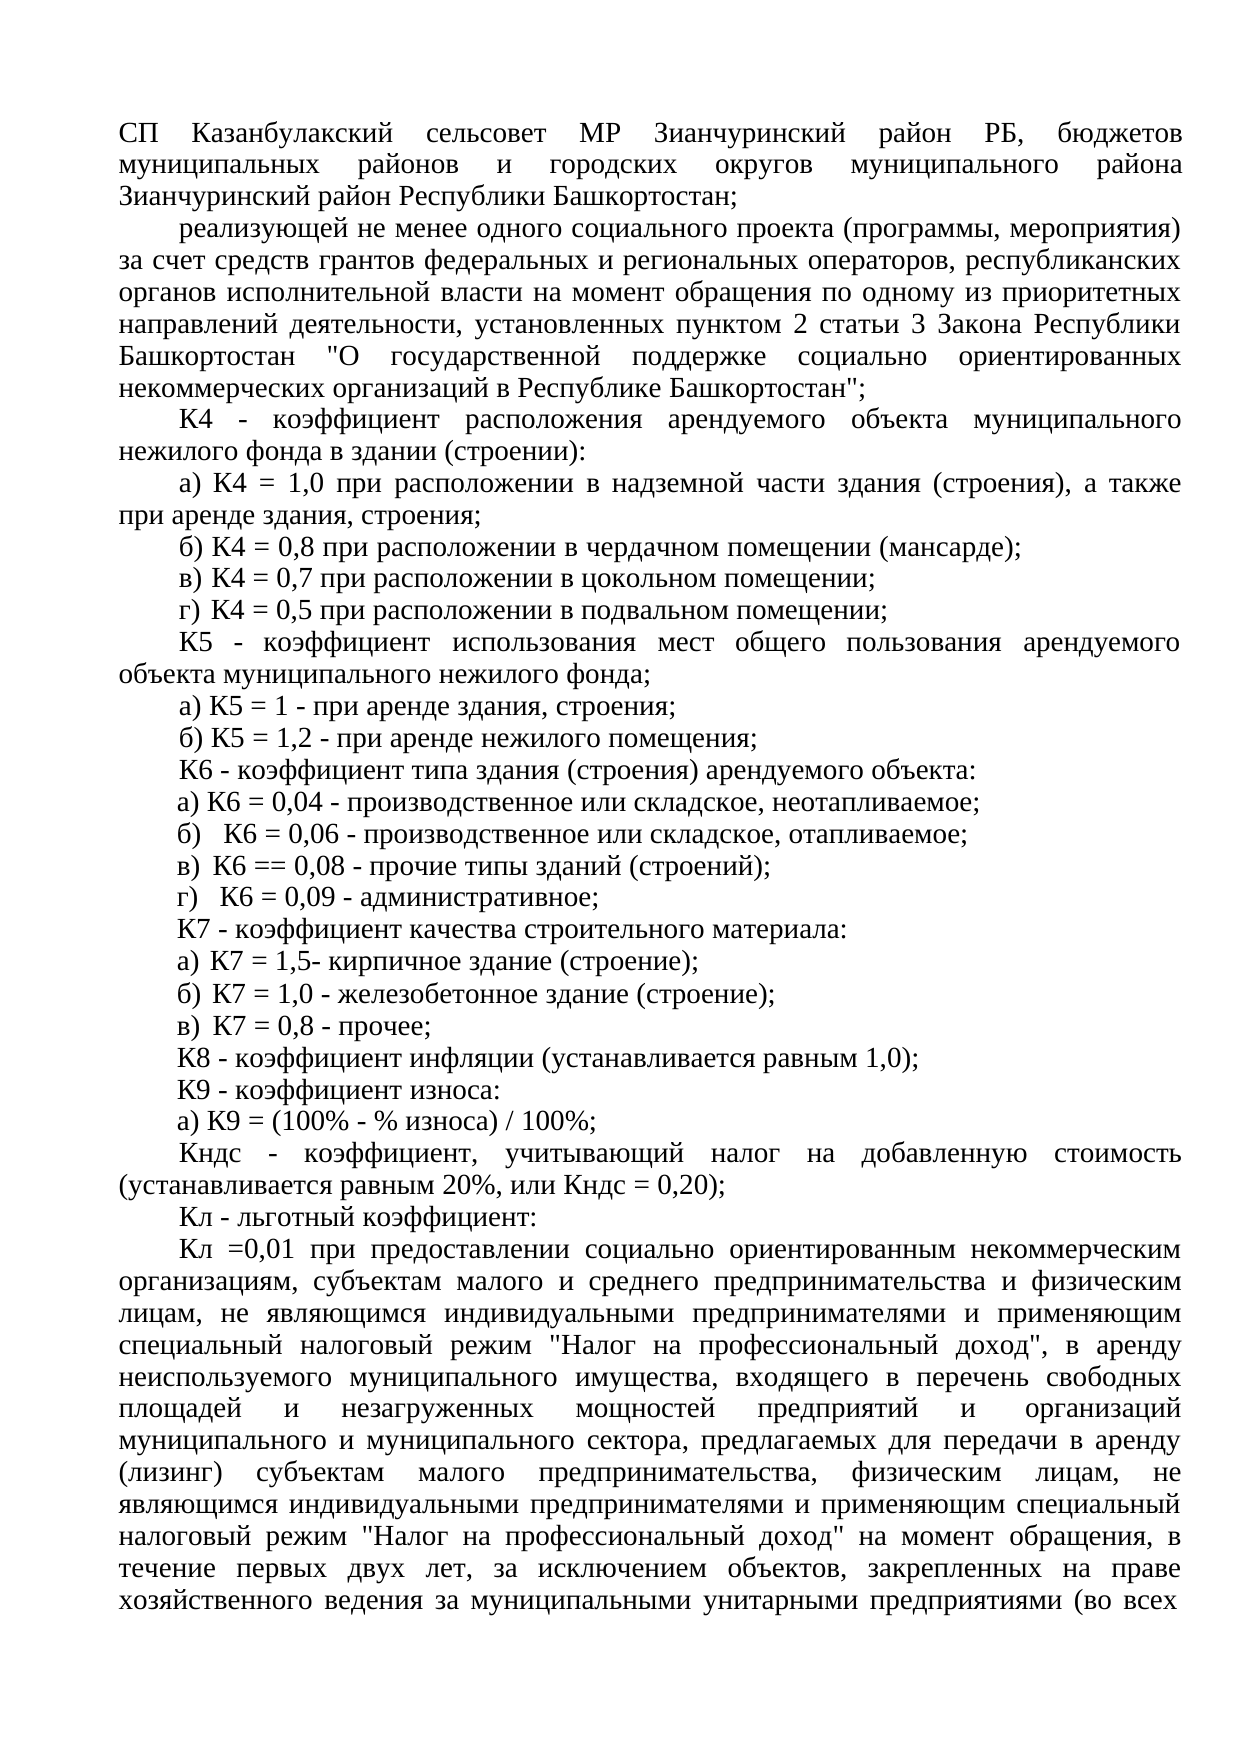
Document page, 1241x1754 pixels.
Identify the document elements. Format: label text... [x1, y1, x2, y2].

text К8 - коэффициент инфляции (устанавливается равным 1,0); К9 - коэффициент износа: [177, 1042, 921, 1105]
text К6 - коэффициент типа здания (строения) арендуемого объекта: а) К6 = 0,04 - производственное или складское, неотапливаемое; б) К6 = 0,06 - производственное или складское, отапливаемое; в) К6 == 0,08 - прочие типы зданий (строений); [177, 754, 991, 881]
text К5 - коэффициент использования мест общего пользования арендуемого объекта муниципального нежилого фонда; [118, 626, 1181, 690]
text Кндс - коэффициент, учитывающий налог на добавленную стоимость (устанавливается равным 20%, или Кндс = 0,20); [118, 1137, 1182, 1201]
text г) К4 = 0,5 при расположении в подвальном помещении; [179, 594, 1203, 626]
text СП Казанбулакский сельсовет МР Зианчуринский район РБ, бюджетов муниципальных районов и городских округов муниципального района Зианчуринский район Республики Башкортостан; [118, 117, 1183, 212]
text реализующей не менее одного социального проекта (программы, мероприятия) за счет средств грантов федеральных и региональных операторов, республиканских органов исполнительной власти на момент обращения по одному из приоритетных направлений деятельности, установленных пунктом 2 статьи 3 Закона Республики Башкортостан "О государственной поддержке социально ориентированных некоммерческих организаций в Республике Башкортостан"; [118, 212, 1182, 403]
text а) К4 = 1,0 при расположении в надземной части здания (строения), а также при аренде здания, строения; [118, 467, 1182, 531]
text б) К4 = 0,8 при расположении в чердачном помещении (мансарде); в) К4 = 0,7 при расположении в цокольном помещении; [179, 531, 1023, 594]
text г) К6 = 0,09 - административное; [177, 881, 1203, 913]
text а) К7 = 1,5- кирпичное здание (строение); [177, 945, 1203, 977]
text Кл - льготный коэффициент: [179, 1201, 1203, 1233]
text Кл =0,01 при предоставлении социально ориентированным некоммерческим организациям, субъектам малого и среднего предпринимательства и физическим лицам, не являющимся индивидуальными предпринимателями и применяющим специальный налоговый режим "Налог на профессиональный доход", в аренду неиспользуемого муниципального имущества, входящего в перечень свободных площадей и незагруженных мощностей предприятий и организаций муниципального и муниципального сектора, предлагаемых для передачи в аренду (лизинг) субъектам малого предпринимательства, физическим лицам, не являющимся индивидуальными предпринимателями и применяющим специальный налоговый режим "Налог на профессиональный доход" на момент обращения, в течение первых двух лет, за исключением объектов, закрепленных на праве хозяйственного ведения за муниципальными унитарными предприятиями (во всех [118, 1233, 1182, 1615]
text а) К9 = (100% - % износа) / 100%; [177, 1105, 1203, 1137]
text б) К7 = 1,0 - железобетонное здание (строение); в) К7 = 0,8 - прочее; [177, 978, 796, 1042]
text К4 - коэффициент расположения арендуемого объекта муниципального нежилого фонда в здании (строении): [118, 403, 1182, 467]
text К7 - коэффициент качества строительного материала: [177, 913, 1203, 945]
text а) К5 = 1 - при аренде здания, строения; [179, 690, 1203, 721]
text б) К5 = 1,2 - при аренде нежилого помещения; [179, 721, 1203, 753]
